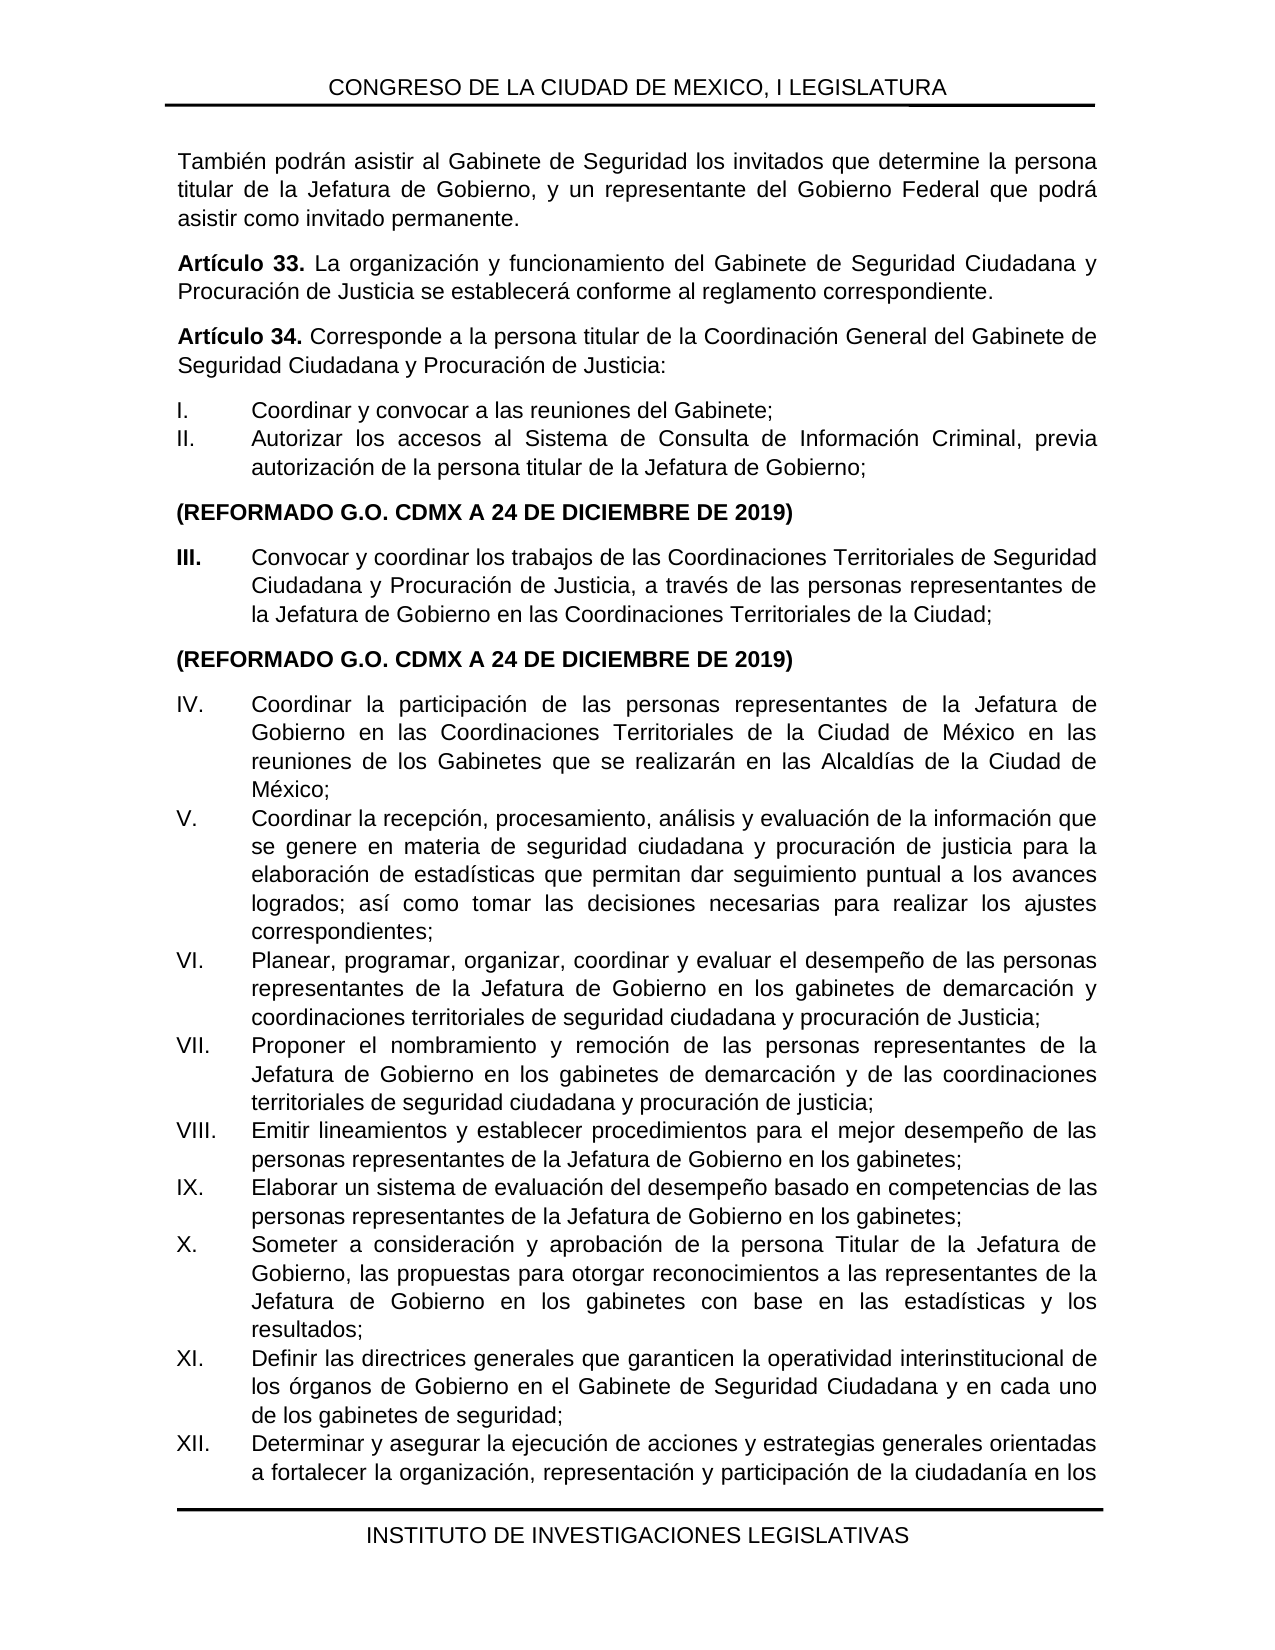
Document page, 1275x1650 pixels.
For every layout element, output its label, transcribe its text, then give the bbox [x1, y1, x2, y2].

text Artículo 34. Corresponde a la persona titular de la Coordinación General del Gabinete de Seguridad Ciudadana y Procuración de Justicia: [177, 323, 1098, 378]
list Definir las directrices generales que garanticen la operatividad interinstitucional de los órganos de Gobierno en el Gabinete de Seguridad Ciudadana y en cada uno de los gabinetes de seguridad; [176, 1345, 1098, 1428]
text Artículo 33. La organización y funcionamiento del Gabinete de Seguridad Ciudadana y Procuración de Justicia se establecerá conforme al reglamento correspondiente. [177, 249, 1098, 304]
text También podrán asistir al Gabinete de Seguridad los invitados que determine la persona titular de la Jefatura de Gobierno, y un representante del Gobierno Federal que podrá asistir como invitado permanente. [177, 148, 1098, 231]
list Someter a consideración y aprobación de la persona Titular de la Jefatura de Gobierno, las propuestas para otorgar reconocimientos a las representantes de la Jefatura de Gobierno en los gabinetes con base en las estadísticas y los resultados; [176, 1231, 1098, 1343]
list Emitir lineamientos y establecer procedimientos para el mejor desempeño de las personas representantes de la Jefatura de Gobierno en los gabinetes; [176, 1117, 1098, 1172]
list Coordinar la participación de las personas representantes de la Jefatura de Gobierno en las Coordinaciones Territoriales de la Ciudad de México en las reuniones de los Gabinetes que se realizarán en las Alcaldías de la Ciudad de México; [176, 691, 1098, 802]
list Autorizar los accesos al Sistema de Consulta de Información Criminal, previa autorización de la persona titular de la Jefatura de Gobierno; [176, 425, 1098, 480]
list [176, 1430, 1098, 1485]
list Coordinar y convocar a las reuniones del Gabinete; [176, 397, 1098, 423]
text (REFORMADO G.O. CDMX A 24 DE DICIEMBRE DE 2019) [176, 646, 1098, 672]
list Planear, programar, organizar, coordinar y evaluar el desempeño de las personas representantes de la Jefatura de Gobierno en los gabinetes de demarcación y coordinaciones territoriales de seguridad ciudadana y procuración de Justicia; [176, 947, 1098, 1030]
text (REFORMADO G.O. CDMX A 24 DE DICIEMBRE DE 2019) [176, 499, 1098, 525]
list Convocar y coordinar los trabajos de las Coordinaciones Territoriales de Seguridad Ciudadana y Procuración de Justicia, a través de las personas representantes de la Jefatura de Gobierno en las Coordinaciones Territoriales de la Ciudad; [176, 544, 1098, 627]
list Coordinar la recepción, procesamiento, análisis y evaluación de la información que se genere en materia de seguridad ciudadana y procuración de justicia para la elaboración de estadísticas que permitan dar seguimiento puntual a los avances logrados; así como tomar las decisiones necesarias para realizar los ajustes correspondientes; [176, 804, 1098, 945]
list Elaborar un sistema de evaluación del desempeño basado en competencias de las personas representantes de la Jefatura de Gobierno en los gabinetes; [176, 1174, 1098, 1229]
list Proponer el nombramiento y remoción de las personas representantes de la Jefatura de Gobierno en los gabinetes de demarcación y de las coordinaciones territoriales de seguridad ciudadana y procuración de justicia; [176, 1032, 1098, 1115]
